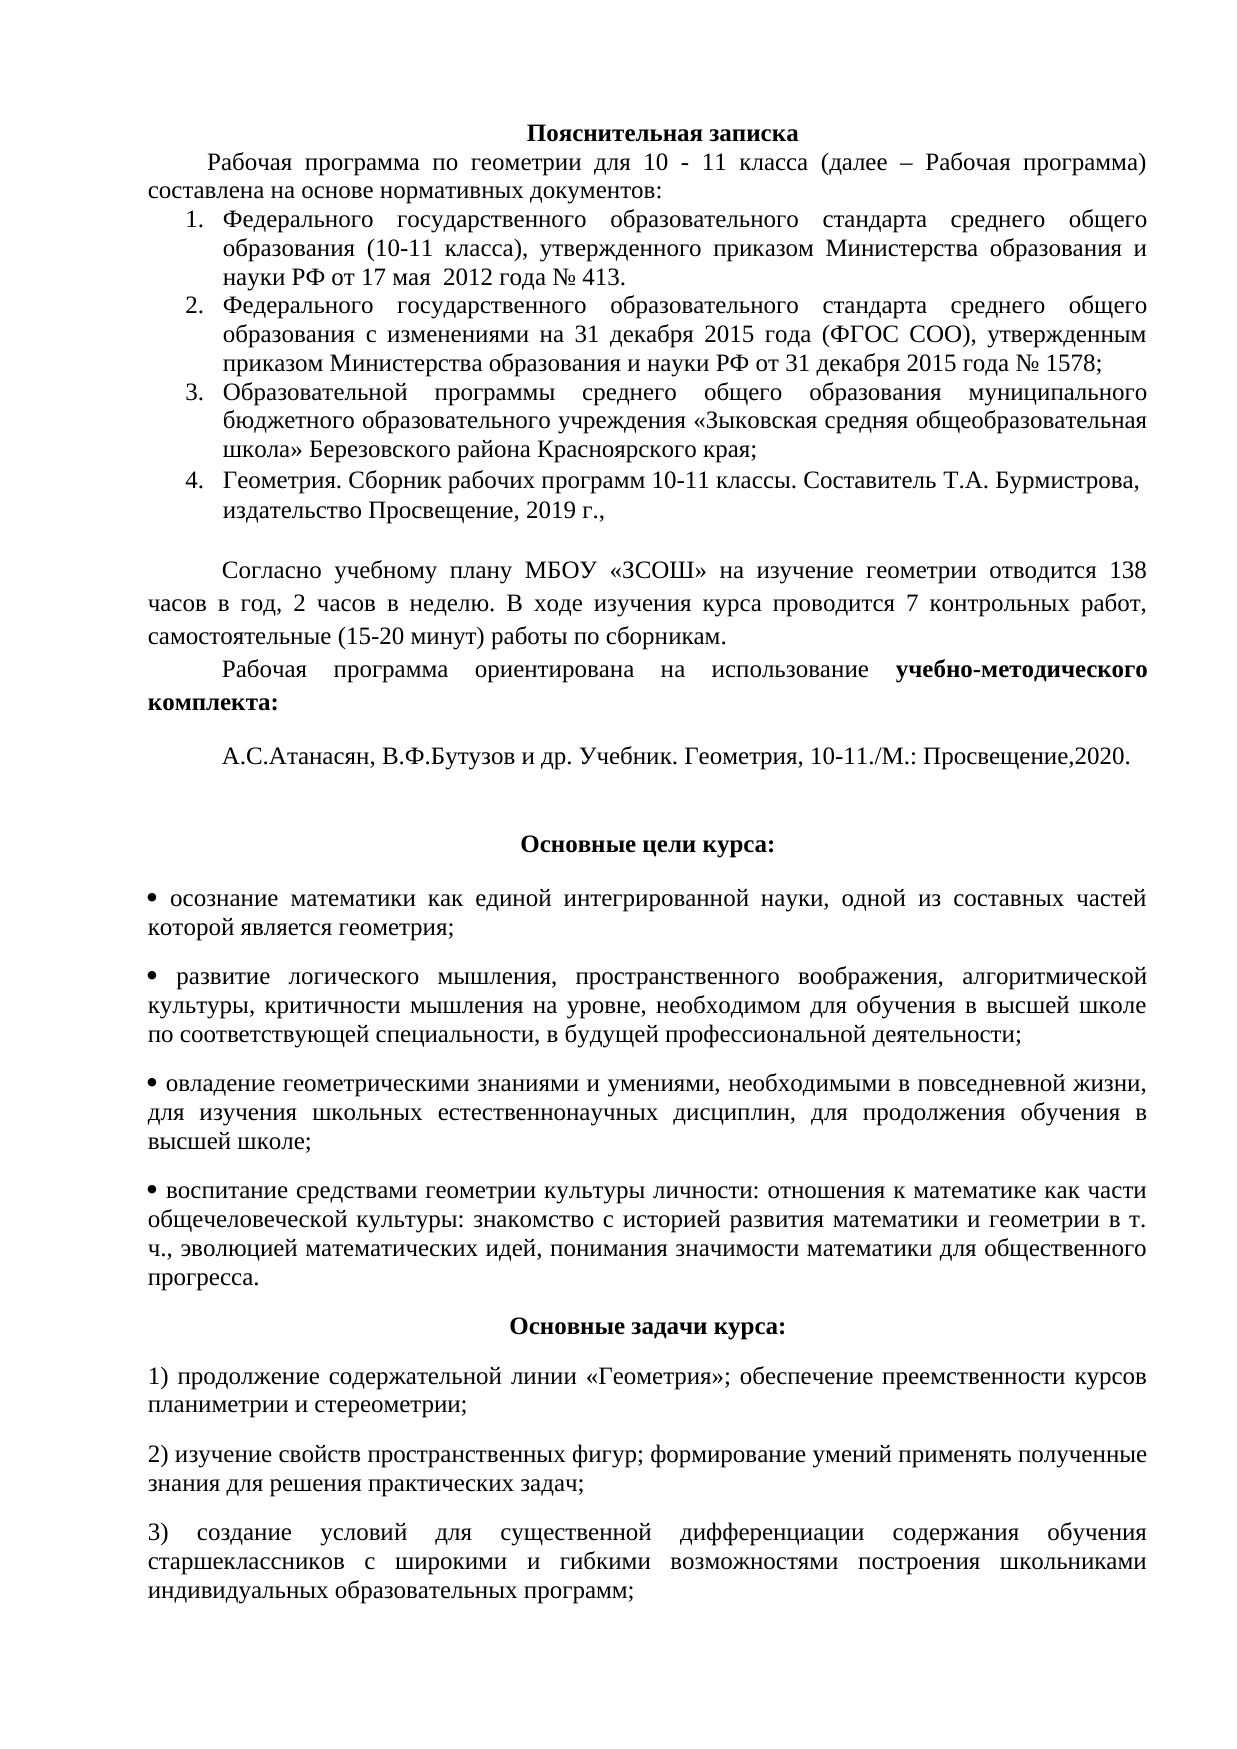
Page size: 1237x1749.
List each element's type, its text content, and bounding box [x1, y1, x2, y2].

text 3) создание условий для существенной дифференциации содержания обучения старшеклассников с широкими и гибкими возможностями построения школьниками индивидуальных образовательных программ; [148, 1517, 1148, 1604]
text Основные цели курса: [148, 829, 1148, 858]
text Рабочая программа ориентирована на использование учебно-методического комплекта: [148, 654, 1148, 716]
list Федерального государственного образовательного стандарта среднего общего образования (10-11 класса), утвержденного приказом Министерства образования и науки РФ от 17 мая 2012 года № 413. [185, 204, 1148, 291]
text Согласно учебному плану МБОУ «ЗСОШ» на изучение геометрии отводится 138 часов в год, 2 часов в неделю. В ходе изучения курса проводится 7 контрольных работ, самостоятельные (15-20 минут) работы по сборникам. [148, 555, 1148, 650]
text 1) продолжение содержательной линии «Геометрия»; обеспечение преемственности курсов планиметрии и стереометрии; [148, 1361, 1148, 1418]
text овладение геометрическими знаниями и умениями, необходимыми в повседневной жизни, для изучения школьных естественнонаучных дисциплин, для продолжения обучения в высшей школе; [148, 1068, 1148, 1154]
text Основные задачи курса: [148, 1311, 1148, 1340]
text 2) изучение свойств пространственных фигур; формирование умений применять полученные знания для решения практических задач; [148, 1439, 1148, 1497]
text А.С.Атанасян, В.Ф.Бутузов и др. Учебник. Геометрия, 10-11./М.: Просвещение,2020. [222, 741, 1148, 770]
text осознание математики как единой интегрированной науки, одной из составных частей которой является геометрия; [148, 883, 1148, 940]
text Рабочая программа по геометрии для 10 - 11 класса (далее – Рабочая программа) составлена на основе нормативных документов: [148, 147, 1148, 204]
text Пояснительная записка [148, 118, 1148, 147]
text развитие логического мышления, пространственного воображения, алгоритмической культуры, критичности мышления на уровне, необходимом для обучения в высшей школе по соответствующей специальности, в будущей профессиональной деятельности; [148, 961, 1148, 1047]
list Федерального государственного образовательного стандарта среднего общего образования с изменениями на 31 декабря 2015 года (ФГОС СОО), утвержденным приказом Министерства образования и науки РФ от 31 декабря 2015 года № 1578; [185, 291, 1148, 377]
text воспитание средствами геометрии культуры личности: отношения к математике как части общечеловеческой культуры: знакомство с историей развития математики и геометрии в т. ч., эволюцией математических идей, понимания значимости математики для общественного прогресса. [148, 1175, 1148, 1290]
list Образовательной программы среднего общего образования муниципального бюджетного образовательного учреждения «Зыковская средняя общеобразовательная школа» Березовского района Красноярского края; [185, 377, 1148, 463]
list Геометрия. Сборник рабочих программ 10-11 классы. Составитель Т.А. Бурмистрова, издательство Просвещение, 2019 г., [185, 463, 1148, 524]
